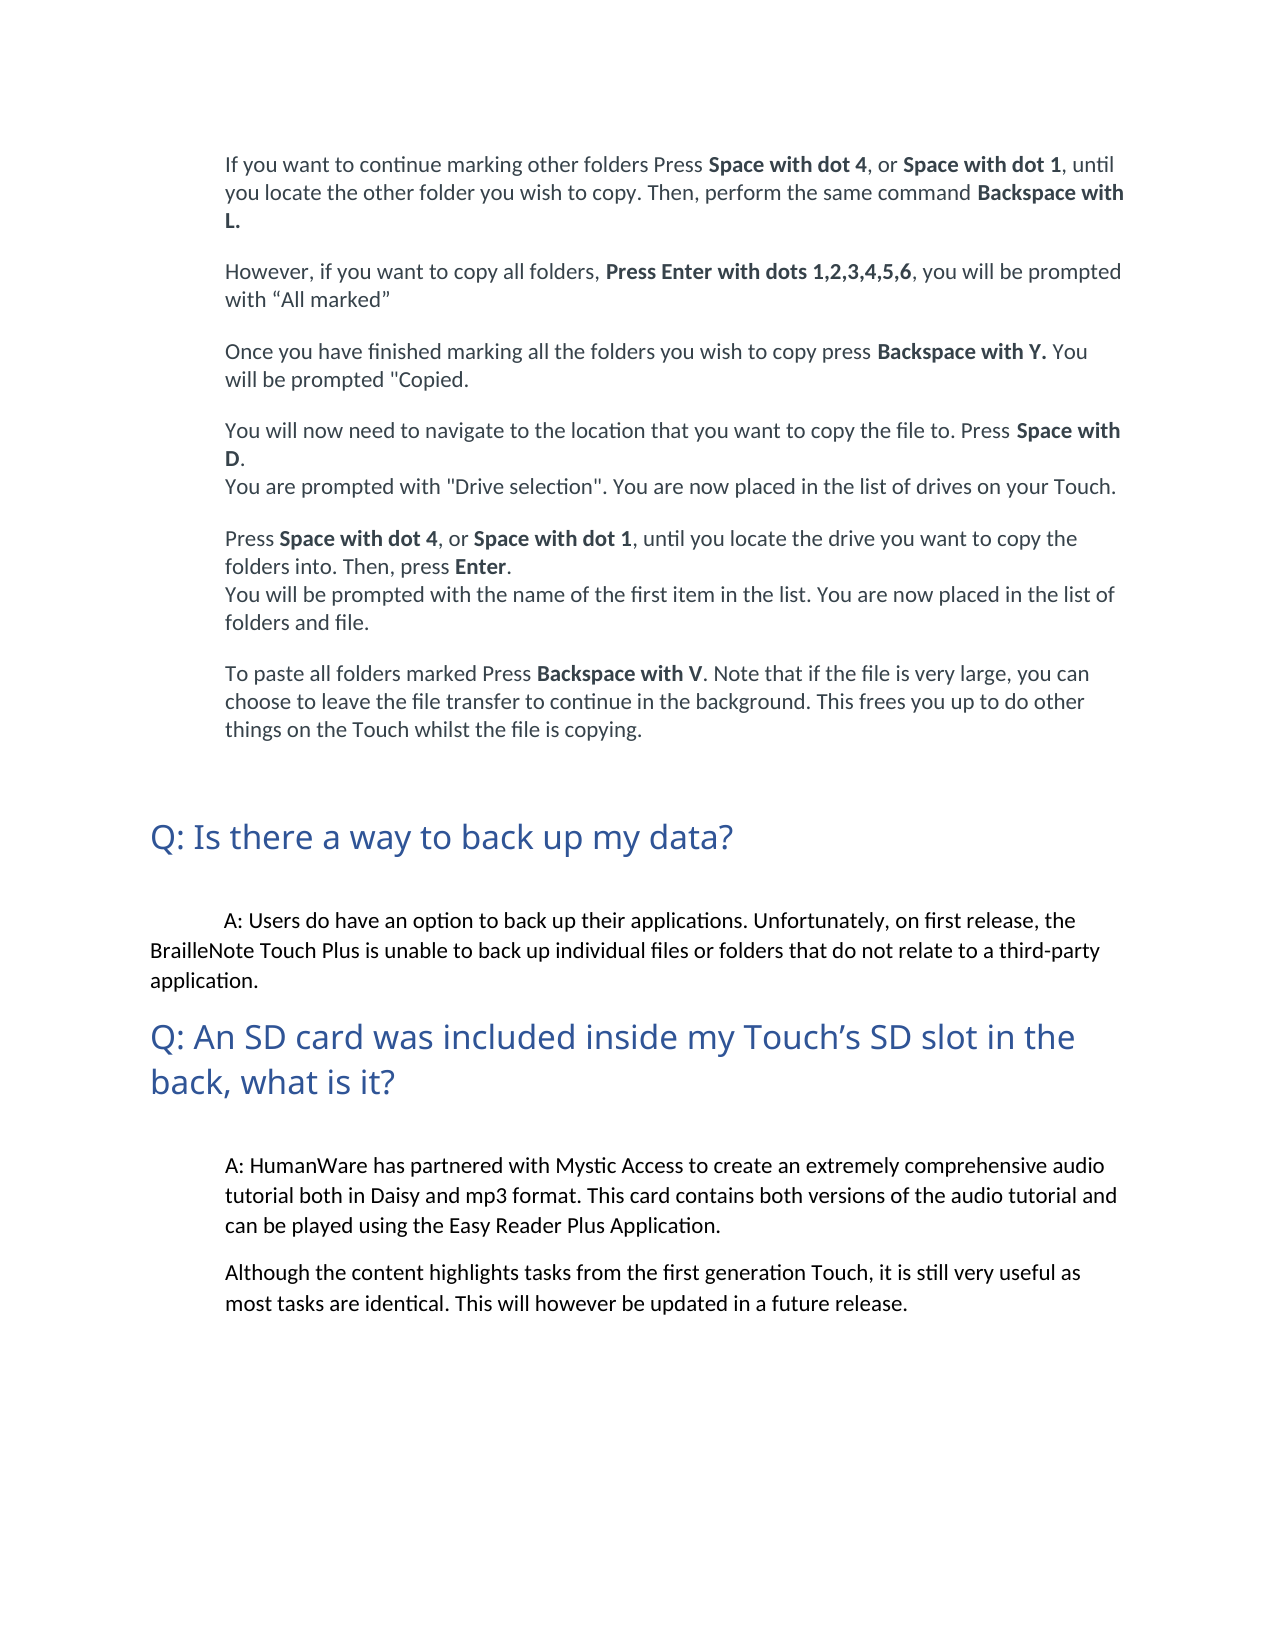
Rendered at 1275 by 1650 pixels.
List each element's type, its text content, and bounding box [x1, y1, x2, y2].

text A: Users do have an option to back up their applications. Unfortunately, on first release, the BrailleNote Touch Plus is unable to back up individual files or folders that do not relate to a third-party application. [150, 906, 1125, 994]
text You will be prompted with the name of the first item in the list. You are now placed in the list of folders and file. [225, 580, 1125, 636]
text A: HumanWare has partnered with Mystic Access to create an extremely comprehensive audio tutorial both in Daisy and mp3 format. This card contains both versions of the audio tutorial and can be played using the Easy Reader Plus Application. [225, 1151, 1125, 1239]
subtitle Q: An SD card was included inside my Touch’s SD slot in the back, what is it? [150, 1013, 1125, 1104]
text To paste all folders marked Press Backspace with V. Note that if the file is very large, you can choose to leave the file transfer to continue in the background. This frees you up to do other things on the Touch whilst the file is copying. [225, 659, 1125, 743]
text If you want to continue marking other folders Press Space with dot 4, or Space with dot 1, until you locate the other folder you wish to copy. Then, perform the same command Backspace with L. [225, 150, 1125, 234]
subtitle Q: Is there a way to back up my data? [150, 814, 1125, 859]
text However, if you want to copy all folders, Press Enter with dots 1,2,3,4,5,6, you will be prompted with “All marked” [225, 257, 1125, 313]
text Although the content highlights tasks from the first generation Touch, it is still very useful as most tasks are identical. This will however be updated in a future release. [225, 1258, 1125, 1317]
text You are prompted with "Drive selection". You are now placed in the list of drives on your Touch. [150, 472, 1125, 501]
text You will now need to navigate to the location that you want to copy the file to. Press Space with D. [225, 416, 1125, 472]
text Press Space with dot 4, or Space with dot 1, until you locate the drive you want to copy the folders into. Then, press Enter. [225, 524, 1125, 580]
text Once you have finished marking all the folders you wish to copy press Backspace with Y. You will be prompted "Copied. [225, 337, 1125, 393]
